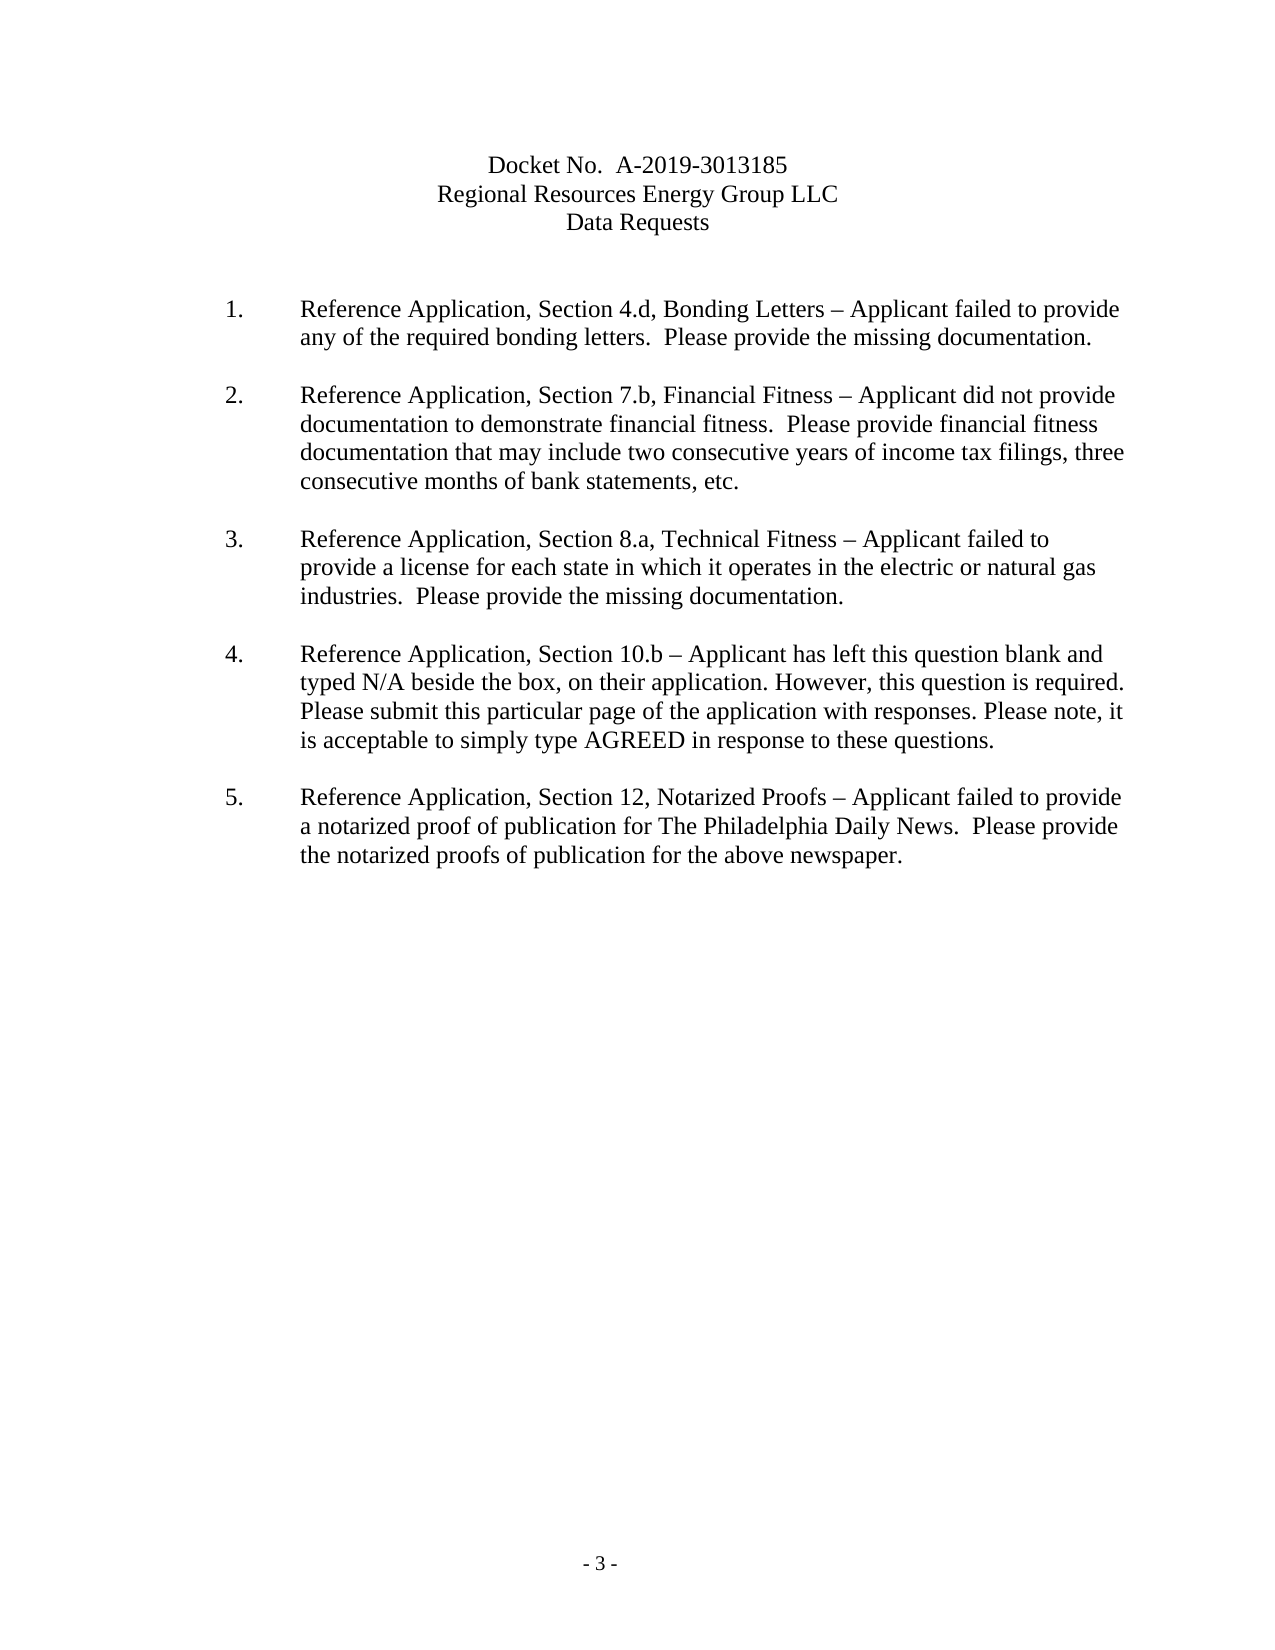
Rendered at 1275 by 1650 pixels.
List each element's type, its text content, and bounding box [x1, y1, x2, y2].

list 3. Reference Application, Section 8.a, Technical Fitness – Applicant failed to provide a license for each state in which it operates in the electric or natural gas industries. Please provide the missing documentation. [225, 524, 1125, 610]
text Data Requests [150, 207, 1125, 236]
text Regional Resources Energy Group LLC [150, 179, 1125, 207]
list 4. Reference Application, Section 10.b – Applicant has left this question blank and typed N/A beside the box, on their application. However, this question is required. Please submit this particular page of the application with responses. Please note, it is acceptable to simply type AGREED in response to these questions. [225, 639, 1125, 754]
text Docket No. A-2019-3013185 [150, 150, 1125, 179]
list 5. Reference Application, Section 12, Notarized Proofs – Applicant failed to provide a notarized proof of publication for The Philadelphia Daily News. Please provide the notarized proofs of publication for the above newspaper. [225, 782, 1125, 869]
list 2. Reference Application, Section 7.b, Financial Fitness – Applicant did not provide documentation to demonstrate financial fitness. Please provide financial fitness documentation that may include two consecutive years of income tax filings, three consecutive months of bank statements, etc. [225, 380, 1125, 495]
list 1. Reference Application, Section 4.d, Bonding Letters – Applicant failed to provide any of the required bonding letters. Please provide the missing documentation. [225, 294, 1125, 351]
